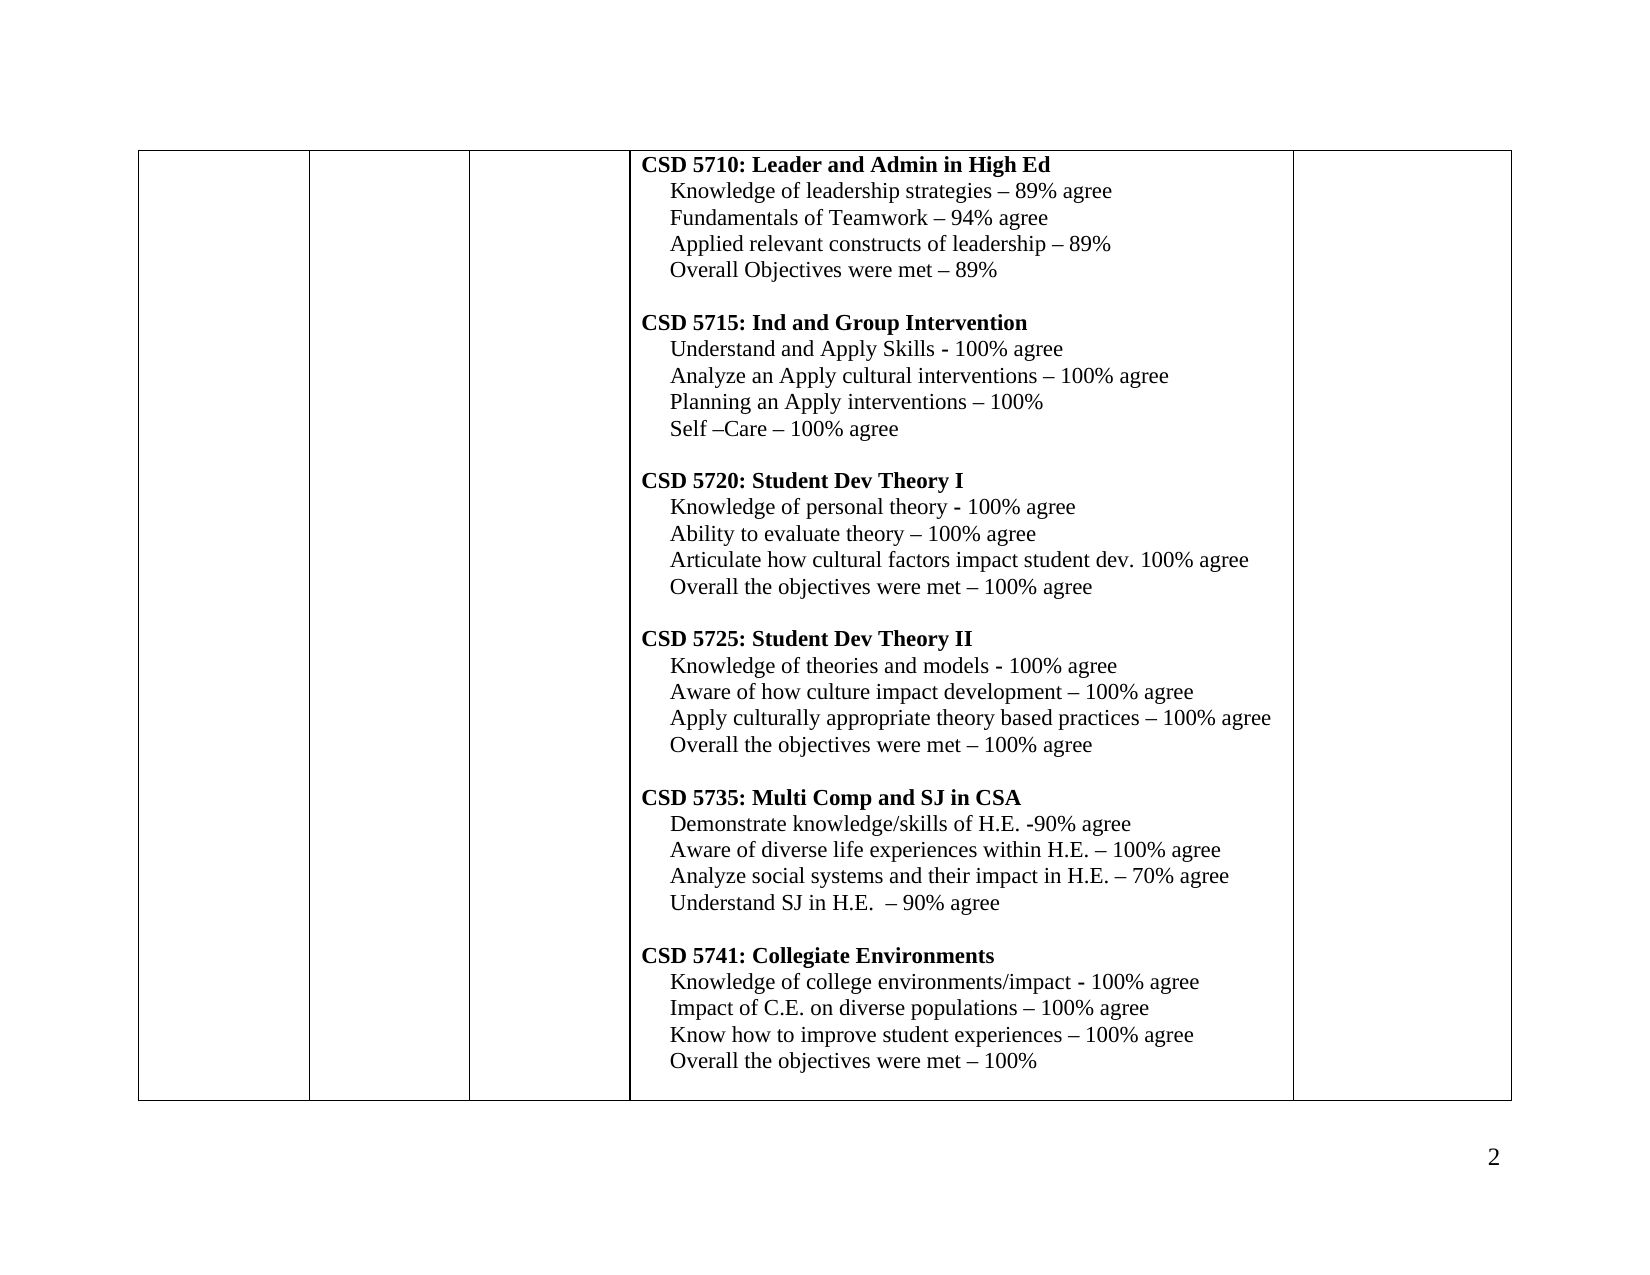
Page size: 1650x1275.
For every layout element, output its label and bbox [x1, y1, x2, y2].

table_cell [1294, 151, 1511, 1100]
table_cell [310, 151, 469, 1100]
table_cell [139, 151, 309, 1100]
table_cell [470, 151, 629, 1100]
table_cell [631, 151, 1293, 1100]
